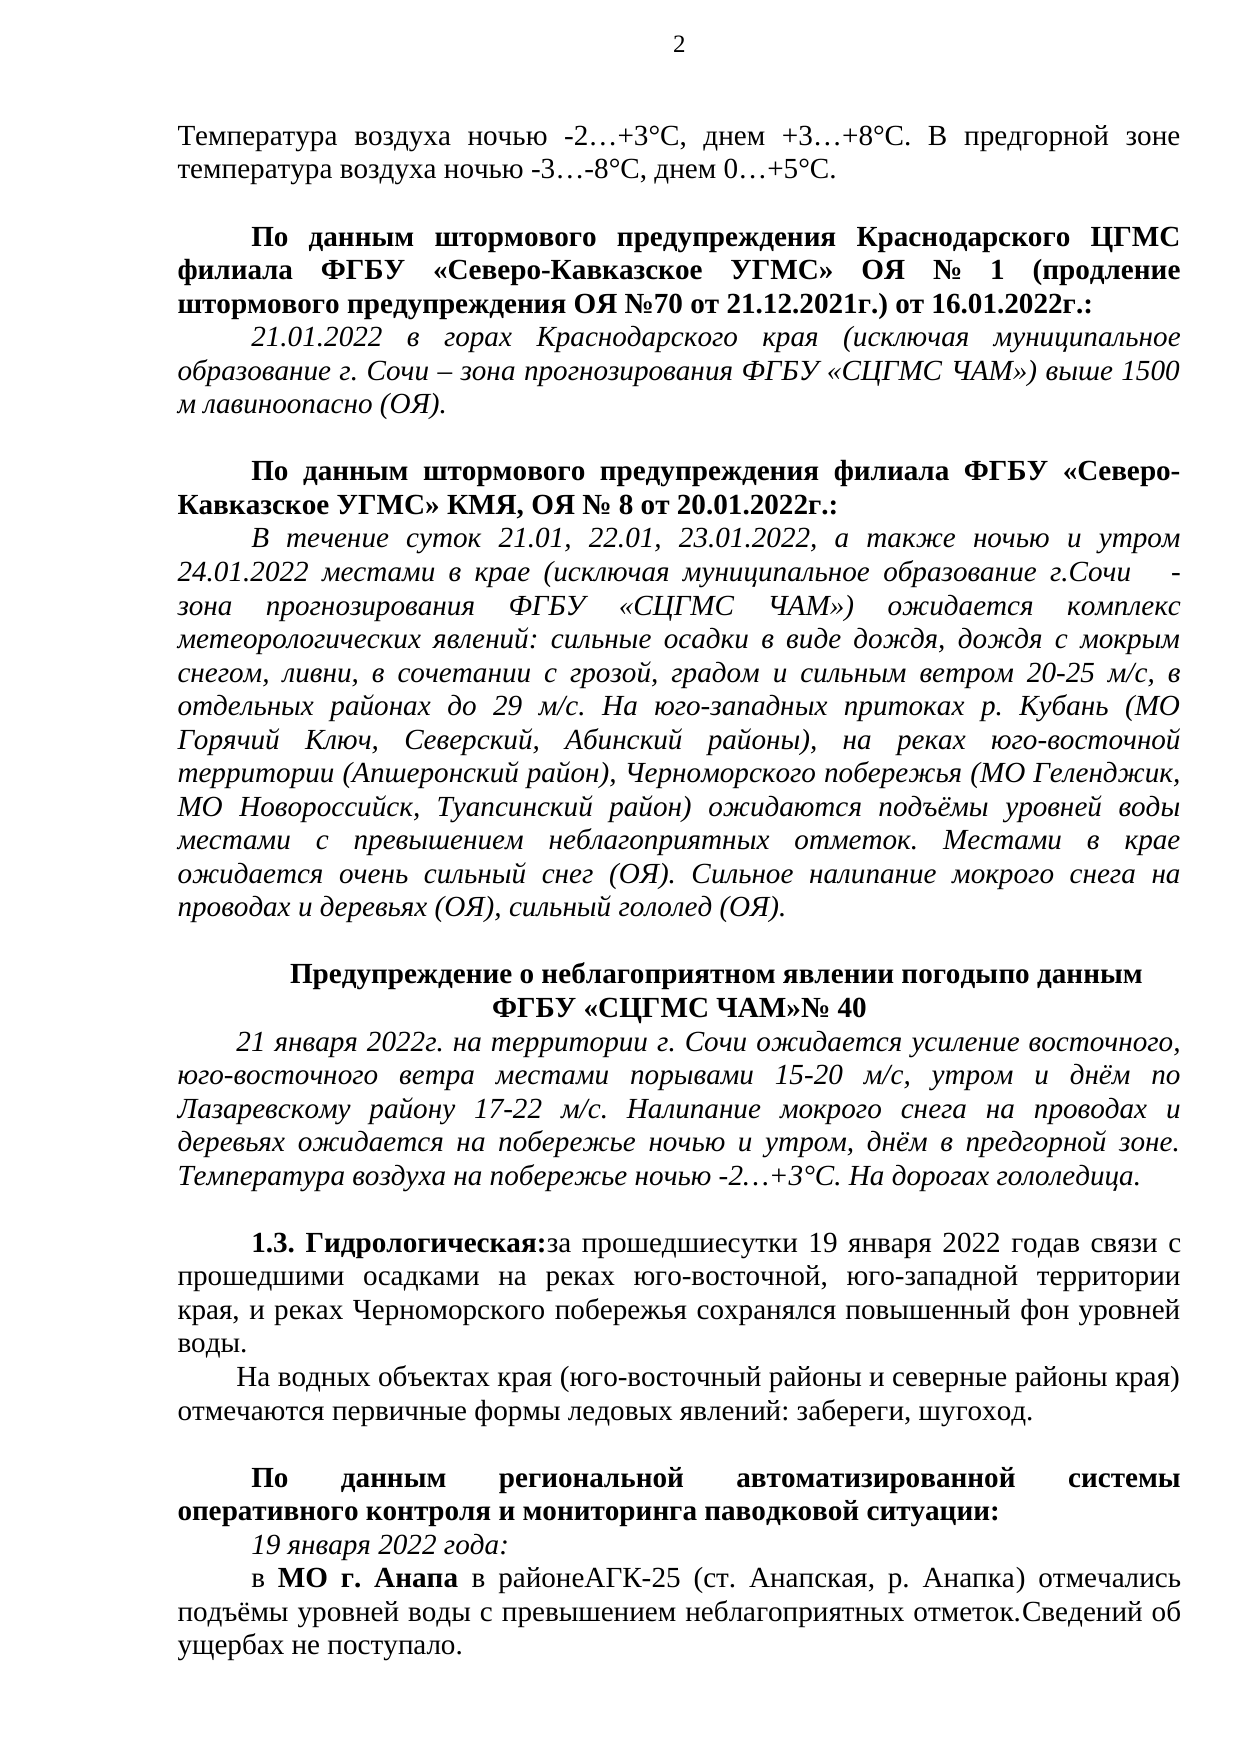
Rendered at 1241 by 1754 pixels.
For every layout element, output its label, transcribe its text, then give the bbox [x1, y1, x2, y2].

text 21.01.2022 в горах Краснодарского края (исключая муниципальное образование г. Сочи – зона прогнозирования ФГБУ «СЦГМС ЧАМ») выше 1500 м лавиноопасно (ОЯ). [177, 319, 1181, 420]
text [177, 118, 1181, 185]
text В течение суток 21.01, 22.01, 23.01.2022, а также ночью и утром 24.01.2022 местами в крае (исключая муниципальное образование г.Сочи - зона прогнозирования ФГБУ «СЦГМС ЧАМ») ожидается комплекс метеорологических явлений: сильные осадки в виде дождя, дождя с мокрым снегом, ливни, в сочетании с грозой, градом и сильным ветром 20-25 м/с, в отдельных районах до 29 м/с. На юго-западных притоках р. Кубань (МО Горячий Ключ, Северский, Абинский районы), на реках юго-восточной территории (Апшеронский район), Черноморского побережья (МО Геленджик, МО Новороссийск, Туапсинский район) ожидаются подъёмы уровней воды местами с превышением неблагоприятных отметок. Местами в крае ожидается очень сильный снег (ОЯ). Сильное налипание мокрого снега на проводах и деревьях (ОЯ), сильный гололед (ОЯ). [177, 521, 1181, 923]
text Предупреждение о неблагоприятном явлении погодыпо данным ФГБУ «СЦГМС ЧАМ»№ 40 [177, 957, 1181, 1024]
text По данным штормового предупреждения Краснодарского ЦГМС филиала ФГБУ «Северо-Кавказское УГМС» ОЯ № 1 (продление штормового предупреждения ОЯ №70 от 21.12.2021г.) от 16.01.2022г.: [177, 219, 1181, 319]
text 1.3. Гидрологическая:за прошедшиесутки 19 января 2022 годав связи с прошедшими осадками на реках юго-восточной, юго-западной территории края, и реках Черноморского побережья сохранялся повышенный фон уровней воды. [177, 1225, 1181, 1359]
text На водных объектах края (юго-восточный районы и северные районы края) отмечаются первичные формы ледовых явлений: забереги, шугоход. [177, 1359, 1181, 1426]
text По данным региональной автоматизированной системы оперативного контроля и мониторинга паводковой ситуации: [177, 1460, 1181, 1527]
text По данным штормового предупреждения филиала ФГБУ «Северо-Кавказское УГМС» КМЯ, ОЯ № 8 от 20.01.2022г.: [177, 453, 1181, 521]
text 19 января 2022 года: [177, 1527, 1181, 1560]
text 21 января 2022г. на территории г. Сочи ожидается усиление восточного, юго-восточного ветра местами порывами 15-20 м/с, утром и днём по Лазаревскому району 17-22 м/с. Налипание мокрого снега на проводах и деревьях ожидается на побережье ночью и утром, днём в предгорной зоне. Температура воздуха на побережье ночью -2…+3°С. На дорогах гололедица. [177, 1024, 1181, 1191]
text в МО г. Анапа в районеАГК-25 (ст. Анапская, р. Анапка) отмечались подъёмы уровней воды с превышением неблагоприятных отметок.Сведений об ущербах не поступало. [177, 1560, 1181, 1661]
